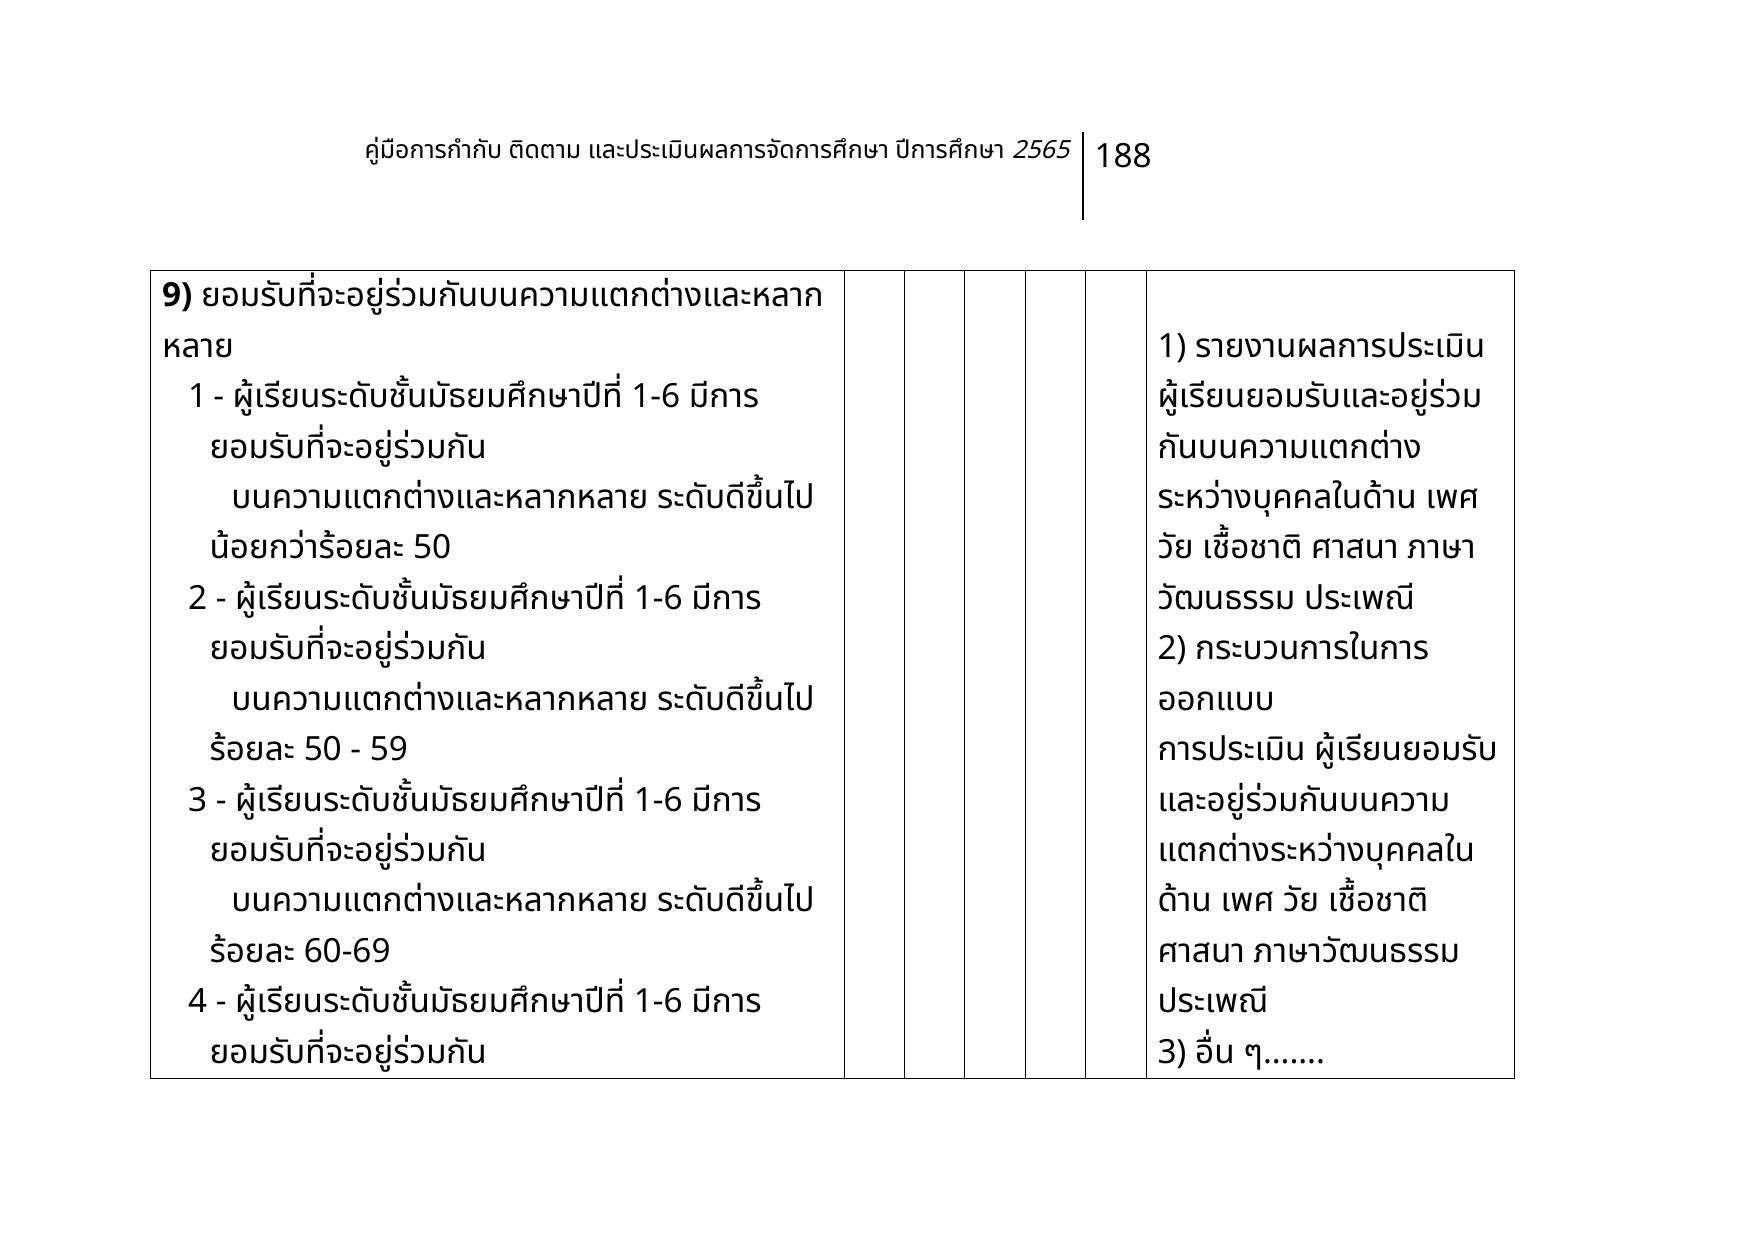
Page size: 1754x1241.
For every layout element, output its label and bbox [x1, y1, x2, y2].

table_cell [1147, 271, 1514, 1078]
table_cell [1086, 271, 1146, 1078]
table_cell [905, 271, 964, 1078]
table_cell [845, 271, 904, 1078]
table_cell [1026, 271, 1085, 1078]
table_cell [151, 271, 844, 1078]
table_cell [965, 271, 1025, 1078]
